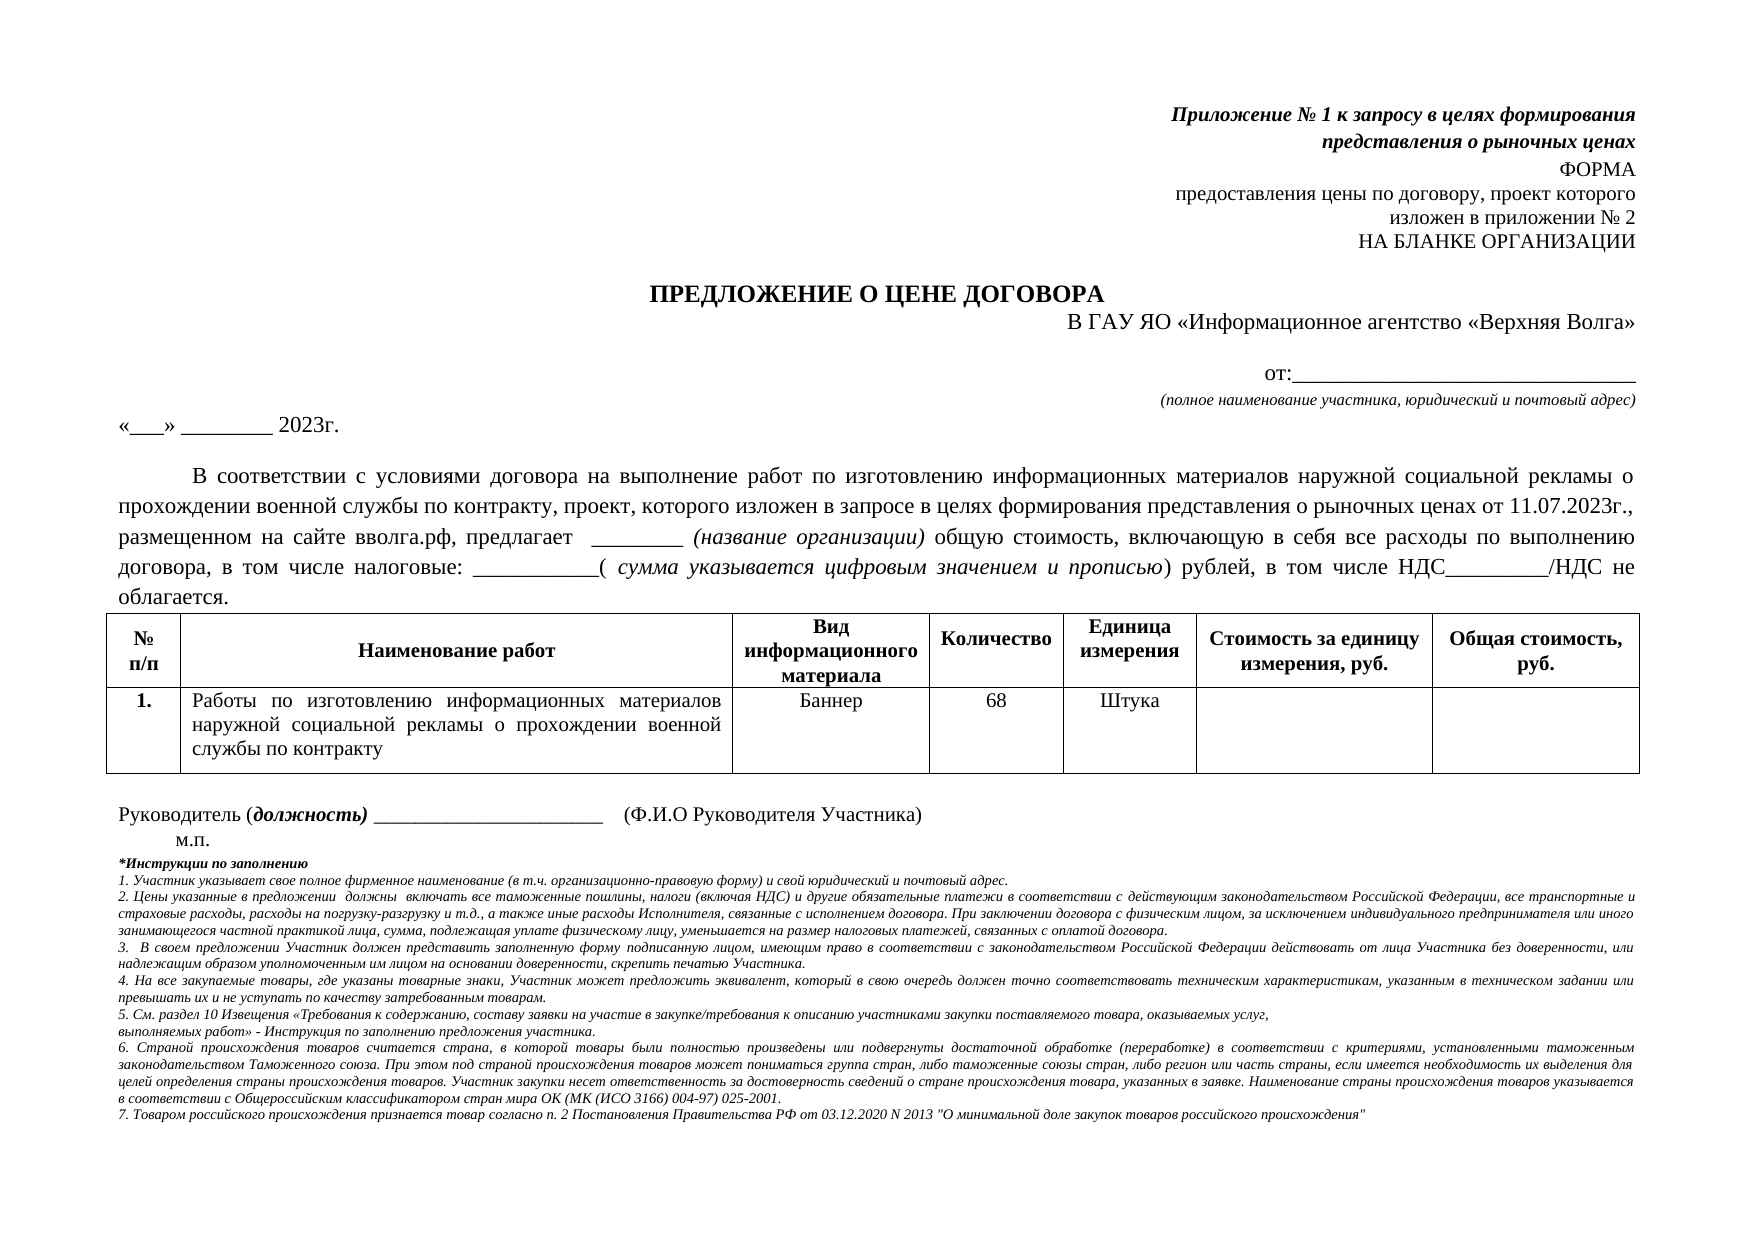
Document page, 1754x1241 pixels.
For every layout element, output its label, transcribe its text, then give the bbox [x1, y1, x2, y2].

table_header Количество [930, 614, 1063, 687]
title изложен в приложении № 2 [118, 205, 1636, 229]
title предоставления цены по договору, проект которого [118, 181, 1636, 205]
table_cell Штука [1064, 688, 1196, 773]
text НА БЛАНКЕ ОРГАНИЗАЦИИ [118, 229, 1636, 253]
text Приложение № 1 к запросу в целях формирования [118, 101, 1636, 126]
text 3. В своем предложении Участник должен представить заполненную форму подписанную лицом, имеющим право в соответствии с законодательством Российской Федерации действовать от лица Участника без доверенности, или надлежащим образом уполномоченным им лицом на основании доверенности, скрепить печатью Участника. [118, 938, 1636, 972]
text «___» ________ 2023г. [118, 411, 1636, 438]
table_header Наименование работ [181, 614, 732, 687]
table_cell 68 [930, 688, 1063, 773]
text выполняемых работ» - Инструкция по заполнению предложения участника. [118, 1022, 1636, 1039]
text 1. Участник указывает свое полное фирменное наименование (в т.ч. организационно-правовую форму) и свой юридический и почтовый адрес. [118, 871, 1636, 888]
table_cell [1433, 688, 1639, 773]
text Руководитель (должность) ______________________ (Ф.И.О Руководителя Участника) [118, 801, 1666, 827]
table_header № п/п [107, 614, 180, 687]
table_cell Баннер [733, 688, 929, 773]
text *Инструкции по заполнению [118, 854, 1636, 871]
text 7. Товаром российского происхождения признается товар согласно п. 2 Постановления Правительства РФ от 03.12.2020 N 2013 "О минимальной доле закупок товаров российского происхождения" [118, 1106, 1636, 1123]
text 2. Цены указанные в предложении должны включать все таможенные пошлины, налоги (включая НДС) и другие обязательные платежи в соответствии с действующим законодательством Российской Федерации, все транспортные и страховые расходы, расходы на погрузку-разгрузку и т.д., а также иные расходы Исполнителя, связанные с исполнением договора. При заключении договора с физическим лицом, за исключением индивидуального предпринимателя или иного занимающегося частной практикой лица, сумма, подлежащая уплате физическому лицу, уменьшается на размер налоговых платежей, связанных с оплатой договора. [118, 888, 1636, 938]
table_header Вид информационного материала [733, 614, 929, 687]
text от:______________________________ [605, 359, 1636, 385]
text представления о рыночных ценах [118, 129, 1636, 153]
table_header Единица измерения [1064, 614, 1196, 687]
text 4. На все закупаемые товары, где указаны товарные знаки, Участник может предложить эквивалент, который в свою очередь должен точно соответствовать техническим характеристикам, указанным в техническом задании или превышать их и не уступать по качеству затребованным товарам. [118, 972, 1636, 1006]
text 6. Страной происхождения товаров считается страна, в которой товары были полностью произведены или подвергнуты достаточной обработке (переработке) в соответствии с критериями, установленными таможенным законодательством Таможенного союза. При этом под страной происхождения товаров может пониматься группа стран, либо таможенные союзы стран, либо регион или часть страны, если имеется необходимость их выделения для целей определения страны происхождения товаров. Участник закупки несет ответственность за достоверность сведений о стране происхождения товара, указанных в заявке. Наименование страны происхождения товаров указывается в соответствии с Общероссийским классификатором стран мира ОК (МК (ИСО 3166) 004-97) 025-2001. [118, 1039, 1636, 1106]
text 5. См. раздел 10 Извещения «Требования к содержанию, составу заявки на участие в закупке/требования к описанию участниками закупки поставляемого товара, оказываемых услуг, [118, 1006, 1636, 1022]
table_cell Работы по изготовлению информационных материалов наружной социальной рекламы о прохождении военной службы по контракту [181, 688, 732, 773]
text м.п. [118, 827, 1636, 851]
text В соответствии с условиями договора на выполнение работ по изготовлению информационных материалов наружной социальной рекламы о прохождении военной службы по контракту, проект, которого изложен в запросе в целях формирования представления о рыночных ценах от 11.07.2023г., размещенном на сайте вволга.рф, предлагает ________ (название организации) общую стоимость, включающую в себя все расходы по выполнению договора, в том числе налоговые: ___________( сумма указывается цифровым значением и прописью) рублей, в том числе НДС_________/НДС не облагается. [118, 462, 1636, 609]
text В ГАУ ЯО «Информационное агентство «Верхняя Волга» [605, 308, 1636, 334]
table_cell 1. [107, 688, 180, 773]
text (полное наименование участника, юридический и почтовый адрес) [605, 389, 1636, 408]
table_header Стоимость за единицу измерения, руб. [1197, 614, 1432, 687]
title ПРЕДЛОЖЕНИЕ О ЦЕНЕ ДОГОВОРА [118, 279, 1636, 308]
table_cell [1197, 688, 1432, 773]
title ФОРМА [118, 157, 1636, 181]
table_header Общая стоимость, руб. [1433, 614, 1639, 687]
